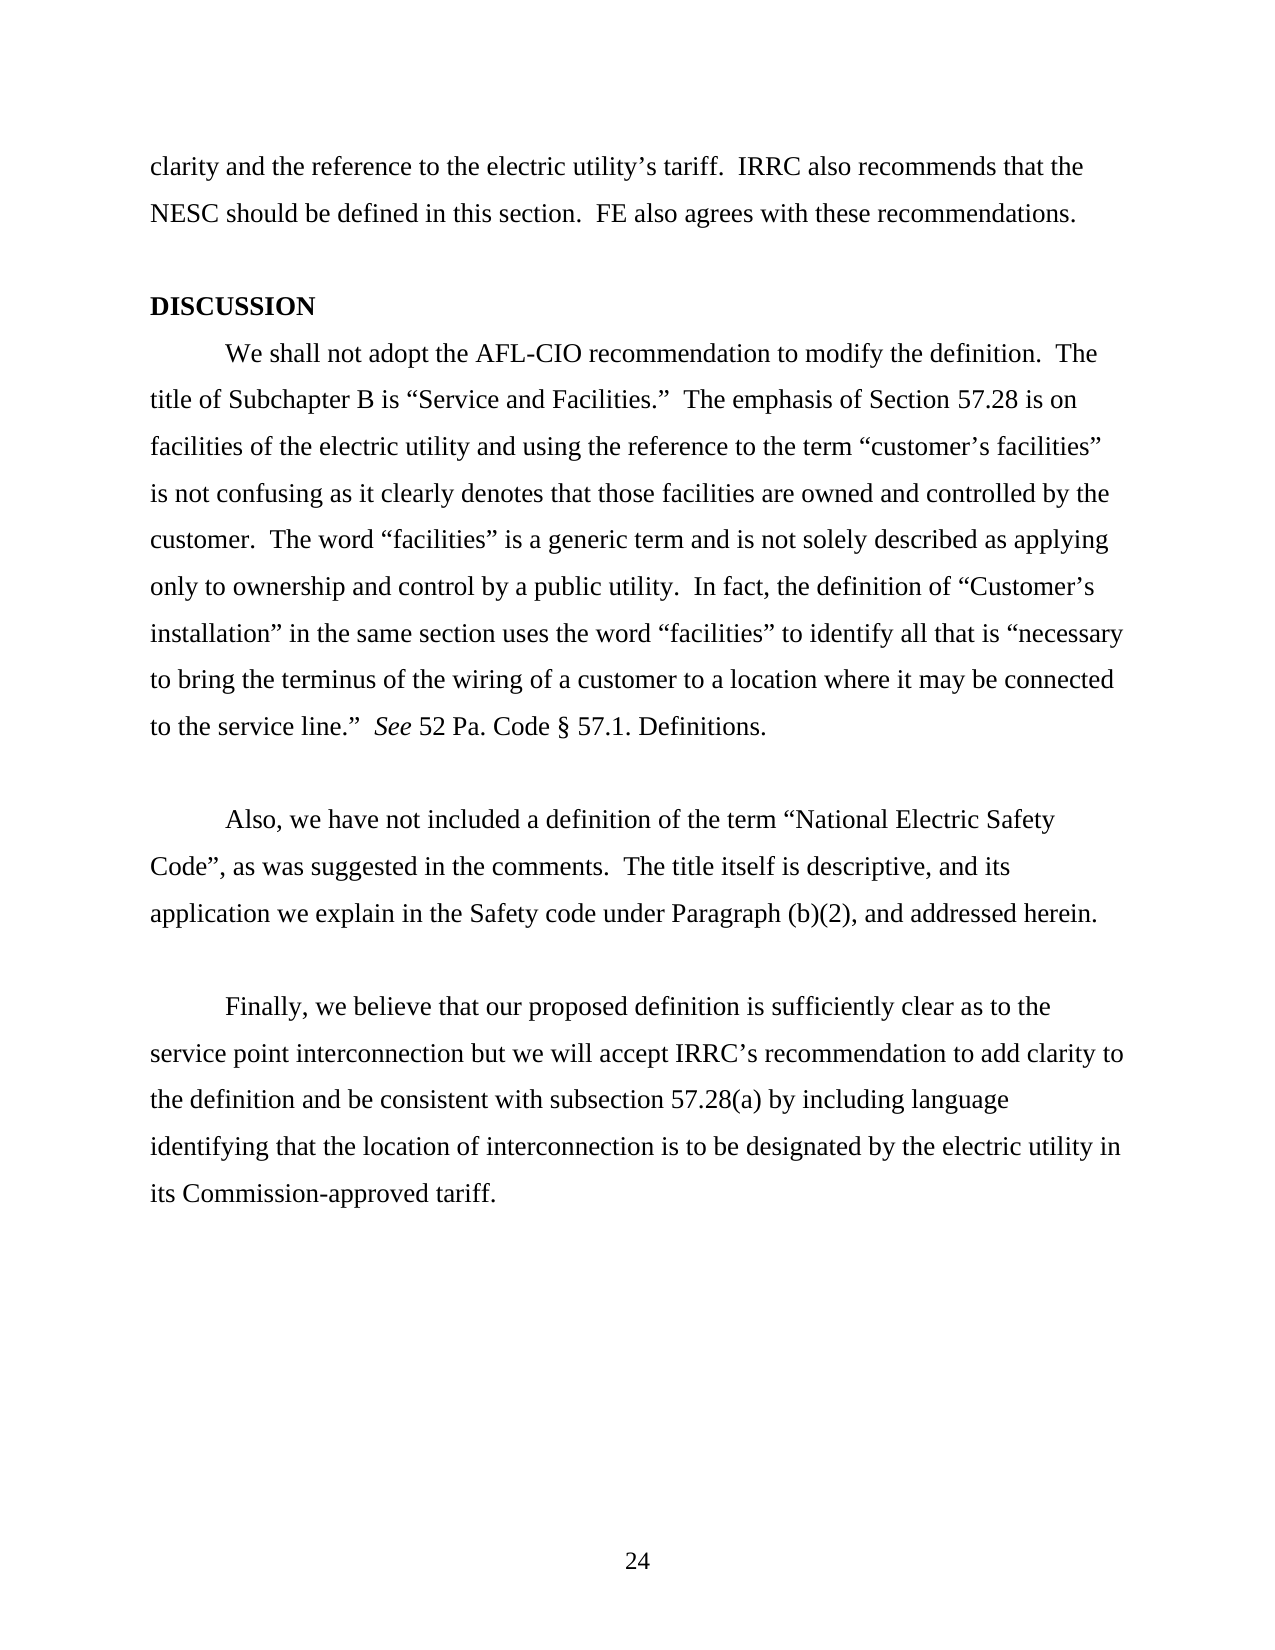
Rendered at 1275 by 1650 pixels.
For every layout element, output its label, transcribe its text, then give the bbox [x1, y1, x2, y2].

text DISCUSSION [150, 290, 1125, 321]
text Finally, we believe that our proposed definition is sufficiently clear as to the service point interconnection but we will accept IRRC’s recommendation to add clarity to the definition and be consistent with subsection 57.28(a) by including language identifying that the location of interconnection is to be designated by the electric utility in its Commission-approved tariff. [150, 990, 1125, 1208]
text Also, we have not included a definition of the term “National Electric Safety Code”, as was suggested in the comments. The title itself is descriptive, and its application we explain in the Safety code under Paragraph (b)(2), and addressed herein. [150, 803, 1125, 928]
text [150, 150, 1125, 228]
text We shall not adopt the AFL-CIO recommendation to modify the definition. The title of Subchapter B is “Service and Facilities.” The emphasis of Section 57.28 is on facilities of the electric utility and using the reference to the term “customer’s facilities” is not confusing as it clearly denotes that those facilities are owned and controlled by the customer. The word “facilities” is a generic term and is not solely described as applying only to ownership and control by a public utility. In fact, the definition of “Customer’s installation” in the same section uses the word “facilities” to identify all that is “necessary to bring the terminus of the wiring of a customer to a location where it may be connected to the service line.” See 52 Pa. Code § 57.1. Definitions. [150, 337, 1125, 741]
